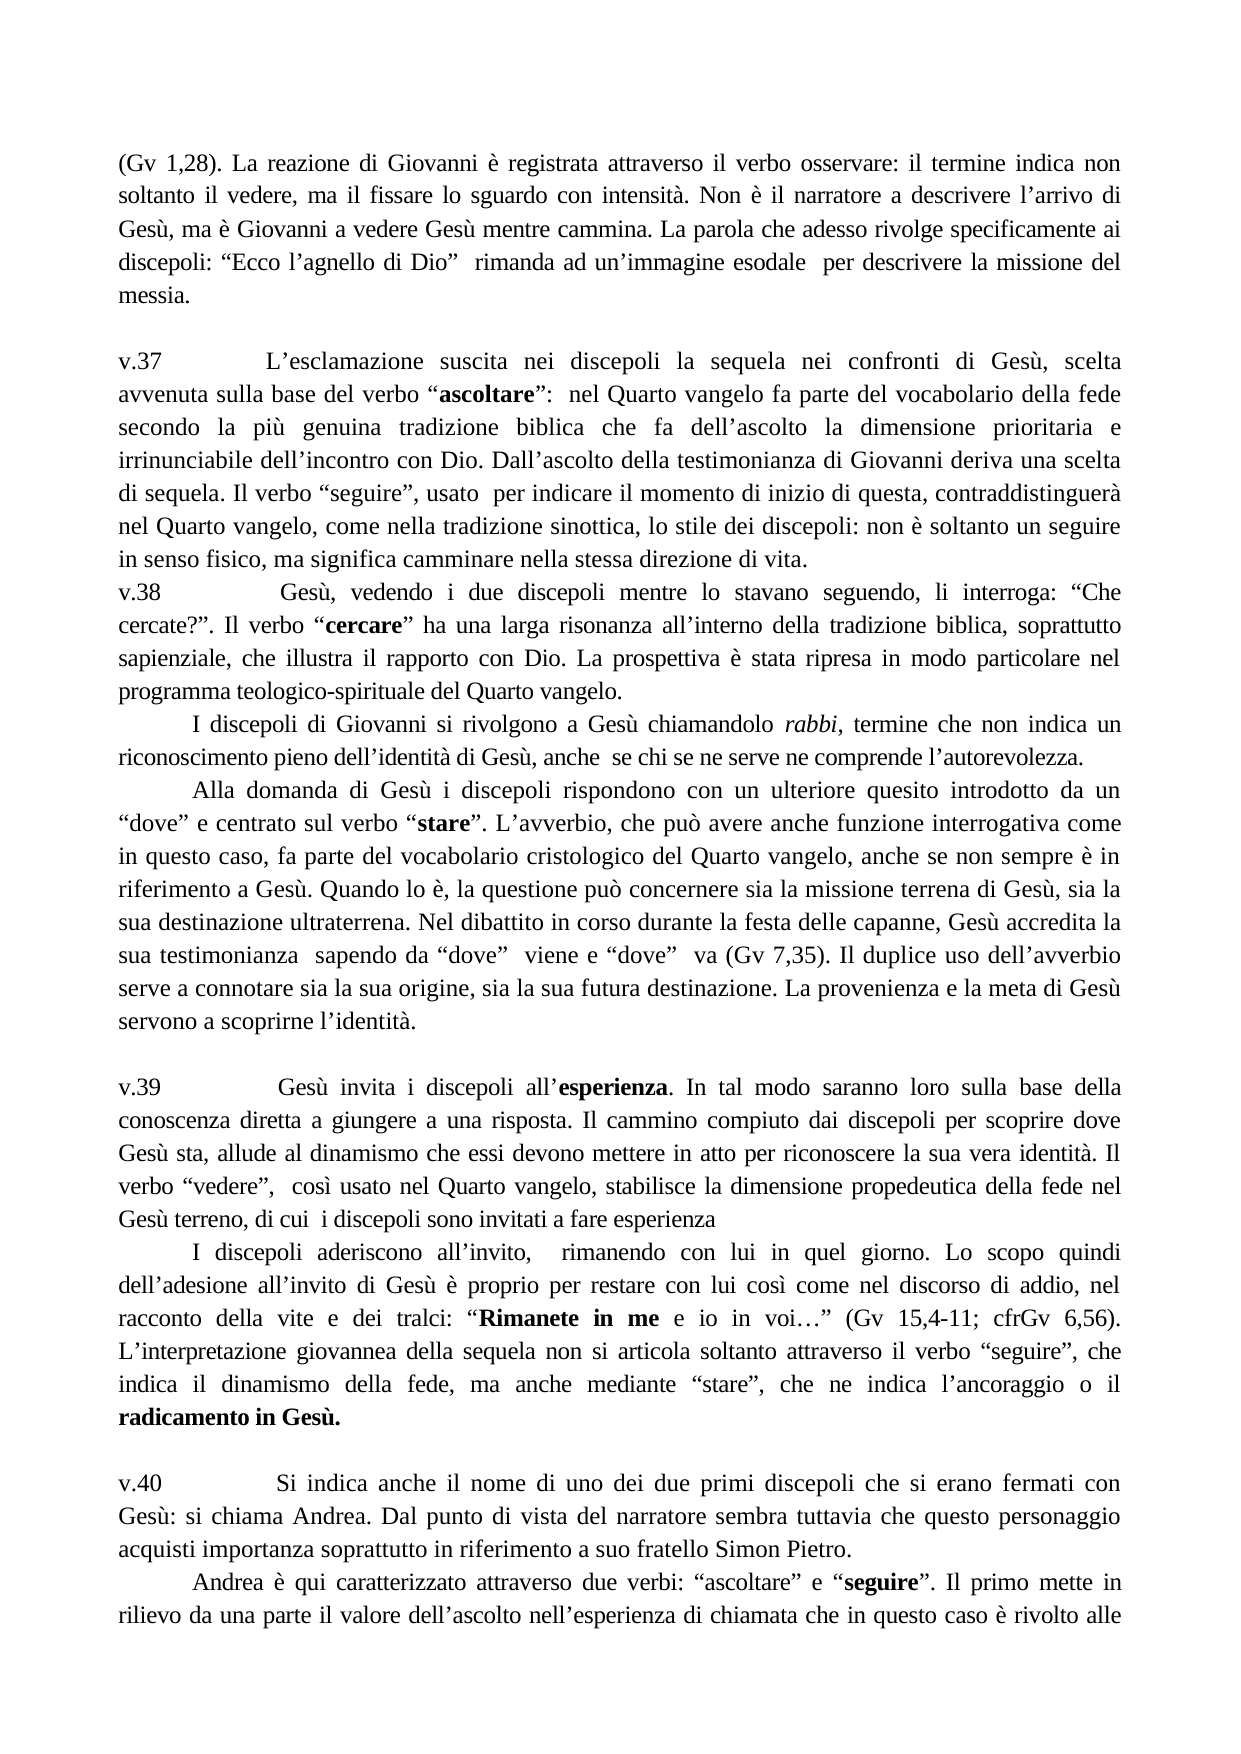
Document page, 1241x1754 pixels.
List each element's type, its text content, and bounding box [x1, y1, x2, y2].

text v.38 Gesù, vedendo i due discepoli mentre lo stavano seguendo, li interroga: “Che cercate?”. Il verbo “cercare” ha una larga risonanza all’interno della tradizione biblica, soprattutto sapienziale, che illustra il rapporto con Dio. La prospettiva è stata ripresa in modo particolare nel programma teologico-spirituale del Quarto vangelo. [118, 577, 1122, 705]
text v.37 L’esclamazione suscita nei discepoli la sequela nei confronti di Gesù, scelta avvenuta sulla base del verbo “ascoltare”: nel Quarto vangelo fa parte del vocabolario della fede secondo la più genuina tradizione biblica che fa dell’ascolto la dimensione prioritaria e irrinunciabile dell’incontro con Dio. Dall’ascolto della testimonianza di Giovanni deriva una scelta di sequela. Il verbo “seguire”, usato per indicare il momento di inizio di questa, contraddistinguerà nel Quarto vangelo, come nella tradizione sinottica, lo stile dei discepoli: non è soltanto un seguire in senso fisico, ma significa camminare nella stessa direzione di vita. [118, 346, 1122, 573]
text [118, 148, 1122, 308]
text v.40 Si indica anche il nome di uno dei due primi discepoli che si erano fermati con Gesù: si chiama Andrea. Dal punto di vista del narratore sembra tuttavia che questo personaggio acquisti importanza soprattutto in riferimento a suo fratello Simon Pietro. [118, 1468, 1122, 1563]
text v.39 Gesù invita i discepoli all’esperienza. In tal modo saranno loro sulla base della conoscenza diretta a giungere a una risposta. Il cammino compiuto dai discepoli per scoprire dove Gesù sta, allude al dinamismo che essi devono mettere in atto per riconoscere la sua vera identità. Il verbo “vedere”, così usato nel Quarto vangelo, stabilisce la dimensione propedeutica della fede nel Gesù terreno, di cui i discepoli sono invitati a fare esperienza [118, 1072, 1122, 1233]
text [118, 1567, 1122, 1629]
text I discepoli di Giovanni si rivolgono a Gesù chiamandolo rabbi, termine che non indica un riconoscimento pieno dell’identità di Gesù, anche se chi se ne serve ne comprende l’autorevolezza. [118, 709, 1122, 771]
text I discepoli aderiscono all’invito, rimanendo con lui in quel giorno. Lo scopo quindi dell’adesione all’invito di Gesù è proprio per restare con lui così come nel discorso di addio, nel racconto della vite e dei tralci: “Rimanete in me e io in voi…” (Gv 15,4-11; cfrGv 6,56). L’interpretazione giovannea della sequela non si articola soltanto attraverso il verbo “seguire”, che indica il dinamismo della fede, ma anche mediante “stare”, che ne indica l’ancoraggio o il radicamento in Gesù. [118, 1237, 1122, 1431]
text Alla domanda di Gesù i discepoli rispondono con un ulteriore quesito introdotto da un “dove” e centrato sul verbo “stare”. L’avverbio, che può avere anche funzione interrogativa come in questo caso, fa parte del vocabolario cristologico del Quarto vangelo, anche se non sempre è in riferimento a Gesù. Quando lo è, la questione può concernere sia la missione terrena di Gesù, sia la sua destinazione ultraterrena. Nel dibattito in corso durante la festa delle capanne, Gesù accredita la sua testimonianza sapendo da “dove” viene e “dove” va (Gv 7,35). Il duplice uso dell’avverbio serve a connotare sia la sua origine, sia la sua futura destinazione. La provenienza e la meta di Gesù servono a scoprirne l’identità. [118, 775, 1122, 1035]
